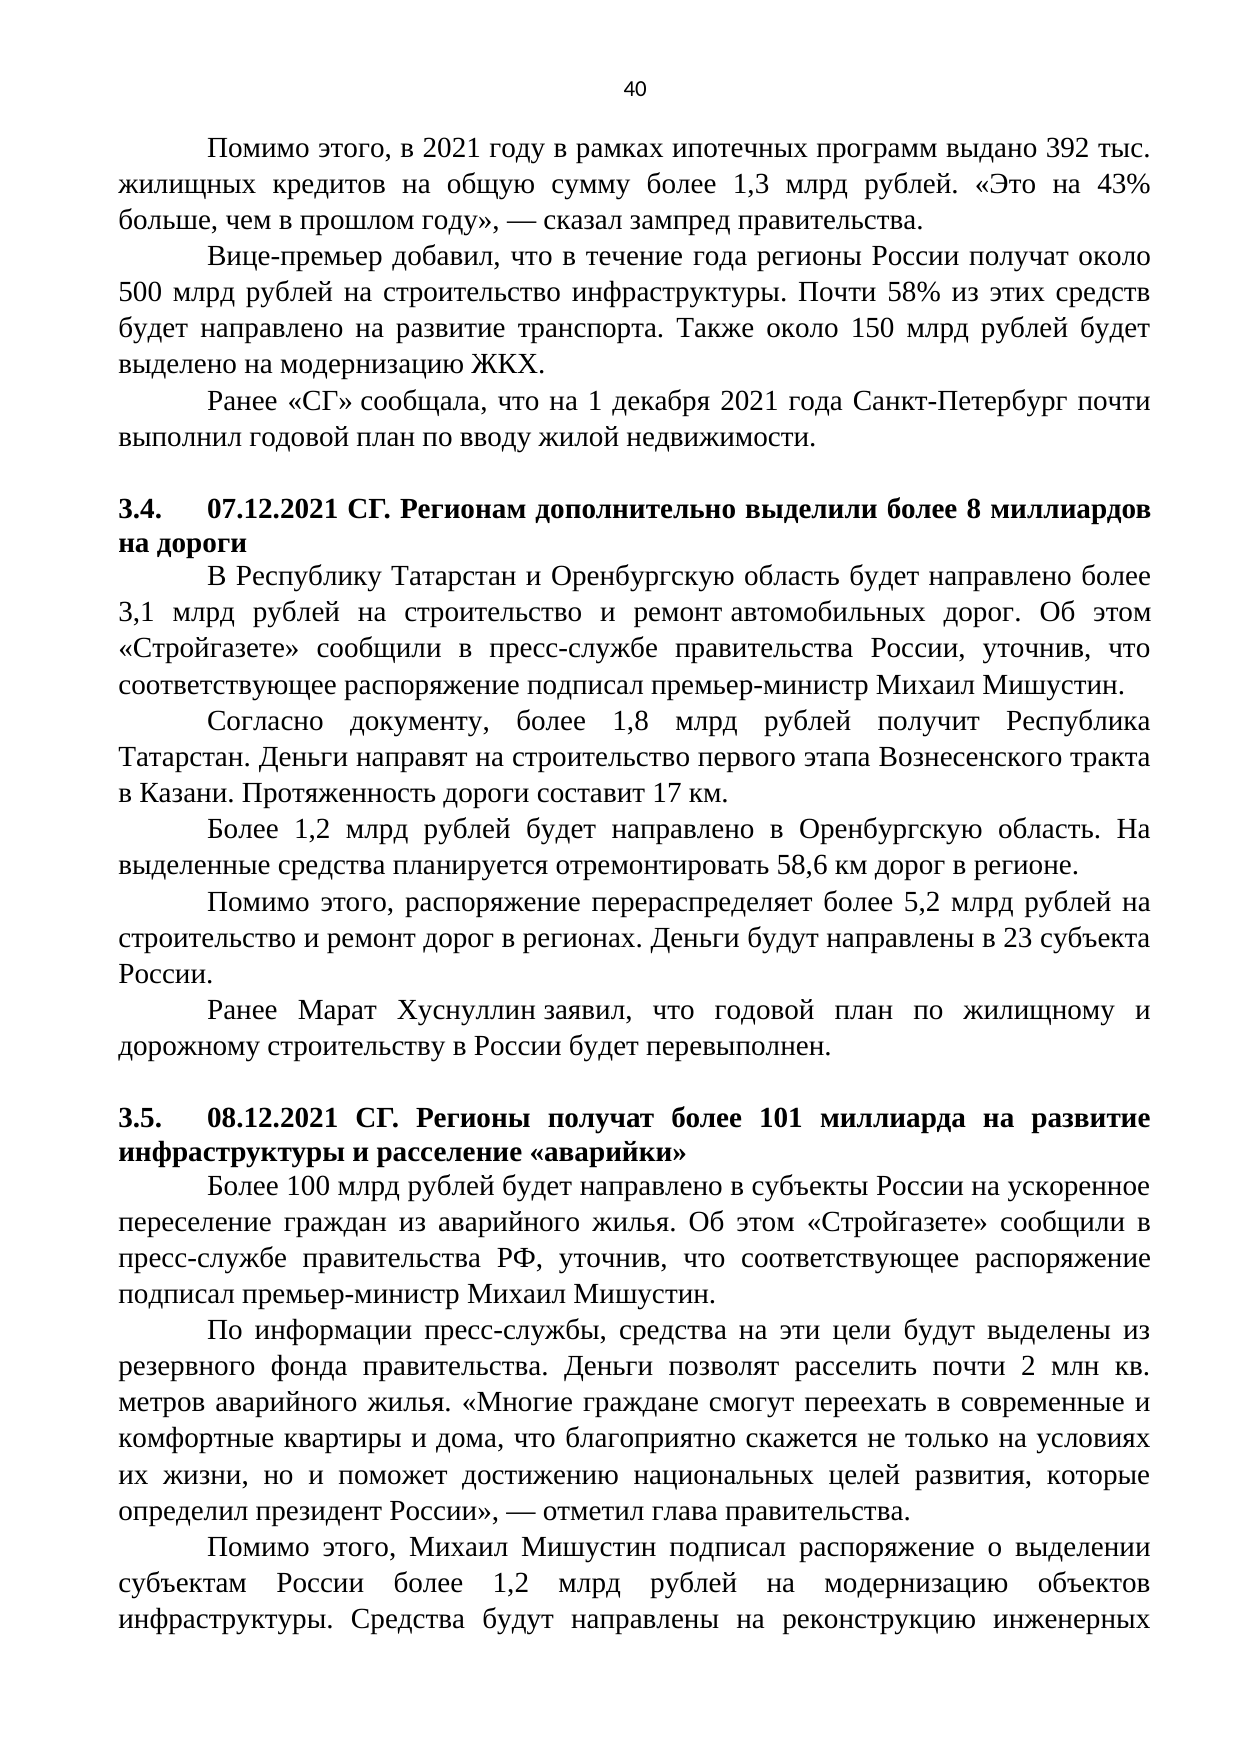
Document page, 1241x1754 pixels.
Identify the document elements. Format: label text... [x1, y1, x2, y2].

text Ранее «СГ» сообщала, что на 1 декабря 2021 года Санкт-Петербург почти выполнил годовой план по вводу жилой недвижимости. [118, 383, 1152, 452]
text В Республику Татарстан и Оренбургскую область будет направлено более 3,1 млрд рублей на строительство и ремонт автомобильных дорог. Об этом «Стройгазете» сообщили в пресс-службе правительства России, уточнив, что соответствующее распоряжение подписал премьер-министр Михаил Мишустин. [118, 558, 1152, 700]
text Ранее Марат Хуснуллин заявил, что годовой план по жилищному и дорожному строительству в России будет перевыполнен. [118, 992, 1152, 1062]
text Более 100 млрд рублей будет направлено в субъекты России на ускоренное переселение граждан из аварийного жилья. Об этом «Стройгазете» сообщили в пресс-службе правительства РФ, уточнив, что соответствующее распоряжение подписал премьер-министр Михаил Мишустин. [118, 1168, 1152, 1309]
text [118, 1529, 1152, 1635]
text Помимо этого, в 2021 году в рамках ипотечных программ выдано 392 тыс. жилищных кредитов на общую сумму более 1,3 млрд рублей. «Это на 43% больше, чем в прошлом году», — сказал зампред правительства. [118, 130, 1152, 236]
text Согласно документу, более 1,8 млрд рублей получит Республика Татарстан. Деньги направят на строительство первого этапа Вознесенского тракта в Казани. Протяженность дороги составит 17 км. [118, 703, 1152, 809]
text Помимо этого, распоряжение перераспределяет более 5,2 млрд рублей на строительство и ремонт дорог в регионах. Деньги будут направлены в 23 субъекта России. [118, 884, 1152, 989]
subtitle 07.12.2021 СГ. Регионам дополнительно выделили более 8 миллиардов на дороги [118, 491, 1152, 558]
text Вице-премьер добавил, что в течение года регионы России получат около 500 млрд рублей на строительство инфраструктуры. Почти 58% из этих средств будет направлено на развитие транспорта. Также около 150 млрд рублей будет выделено на модернизацию ЖКХ. [118, 238, 1152, 380]
text По информации пресс-службы, средства на эти цели будут выделены из резервного фонда правительства. Деньги позволят расселить почти 2 млн кв. метров аварийного жилья. «Многие граждане смогут переехать в современные и комфортные квартиры и дома, что благоприятно скажется не только на условиях их жизни, но и поможет достижению национальных целей развития, которые определил президент России», — отметил глава правительства. [118, 1312, 1152, 1526]
subtitle 08.12.2021 СГ. Регионы получат более 101 миллиарда на развитие инфраструктуры и расселение «аварийки» [118, 1101, 1152, 1168]
text Более 1,2 млрд рублей будет направлено в Оренбургскую область. На выделенные средства планируется отремонтировать 58,6 км дорог в регионе. [118, 811, 1152, 881]
